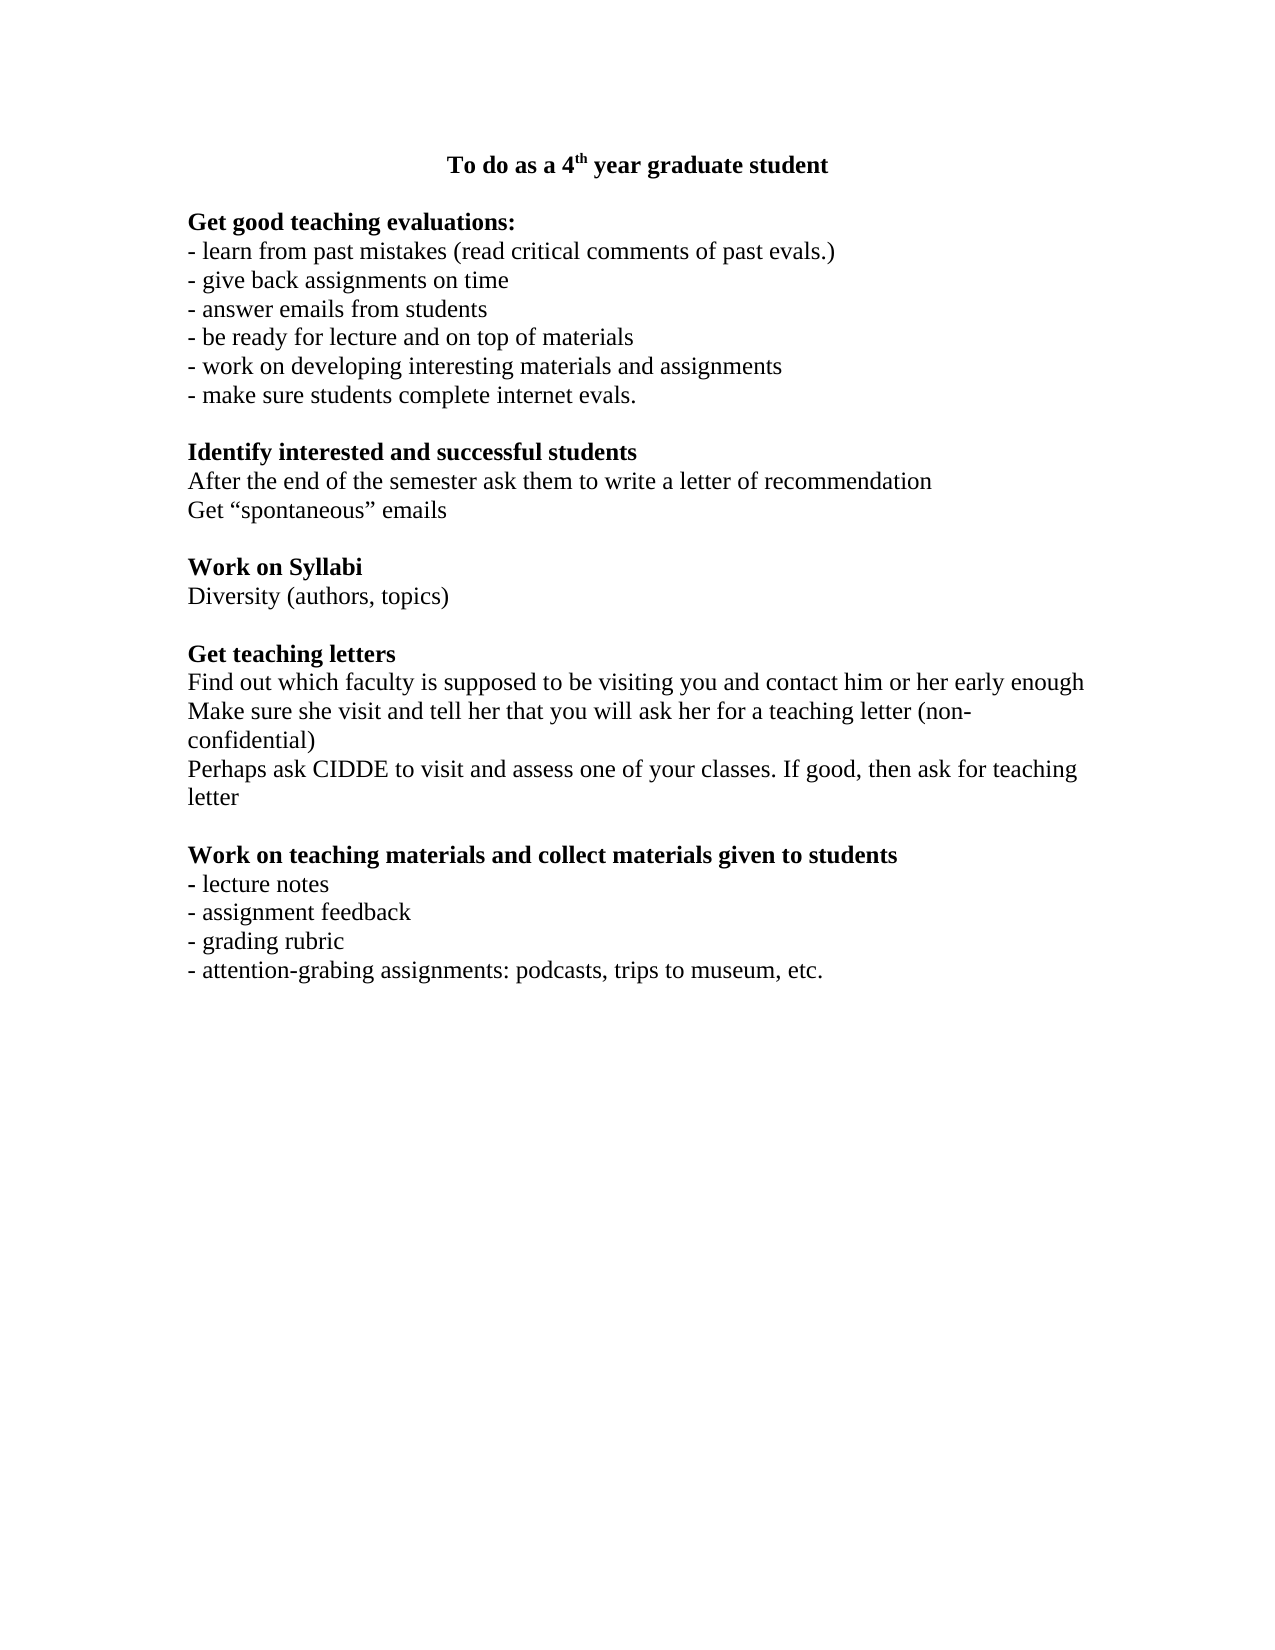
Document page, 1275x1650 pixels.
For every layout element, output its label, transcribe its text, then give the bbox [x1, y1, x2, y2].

text Get “spontaneous” emails [187, 495, 1087, 524]
text - make sure students complete internet evals. [187, 380, 1087, 409]
text Work on teaching materials and collect materials given to students [187, 840, 1087, 869]
text Identify interested and successful students [187, 437, 1087, 466]
text Diversity (authors, topics) [187, 581, 1087, 610]
text - attention-grabing assignments: podcasts, trips to museum, etc. [187, 955, 1087, 984]
text Get teaching letters [187, 639, 1087, 667]
text - answer emails from students [187, 294, 1087, 322]
text - lecture notes [187, 869, 1087, 897]
text After the end of the semester ask them to write a letter of recommendation [187, 466, 1087, 495]
text - grading rubric [187, 926, 1087, 955]
text Work on Syllabi [187, 552, 1087, 581]
text - give back assignments on time [187, 265, 1087, 294]
text To do as a 4th year graduate student [187, 150, 1087, 179]
text Find out which faculty is supposed to be visiting you and contact him or her early enough [187, 667, 1087, 696]
text - learn from past mistakes (read critical comments of past evals.) [187, 236, 1087, 265]
text - be ready for lecture and on top of materials [187, 322, 1087, 351]
text Get good teaching evaluations: [187, 207, 1087, 236]
text - assignment feedback [187, 897, 1087, 926]
text Make sure she visit and tell her that you will ask her for a teaching letter (non-confidential) [187, 696, 1087, 754]
text Perhaps ask CIDDE to visit and assess one of your classes. If good, then ask for teaching letter [187, 754, 1087, 811]
text - work on developing interesting materials and assignments [187, 351, 1087, 380]
